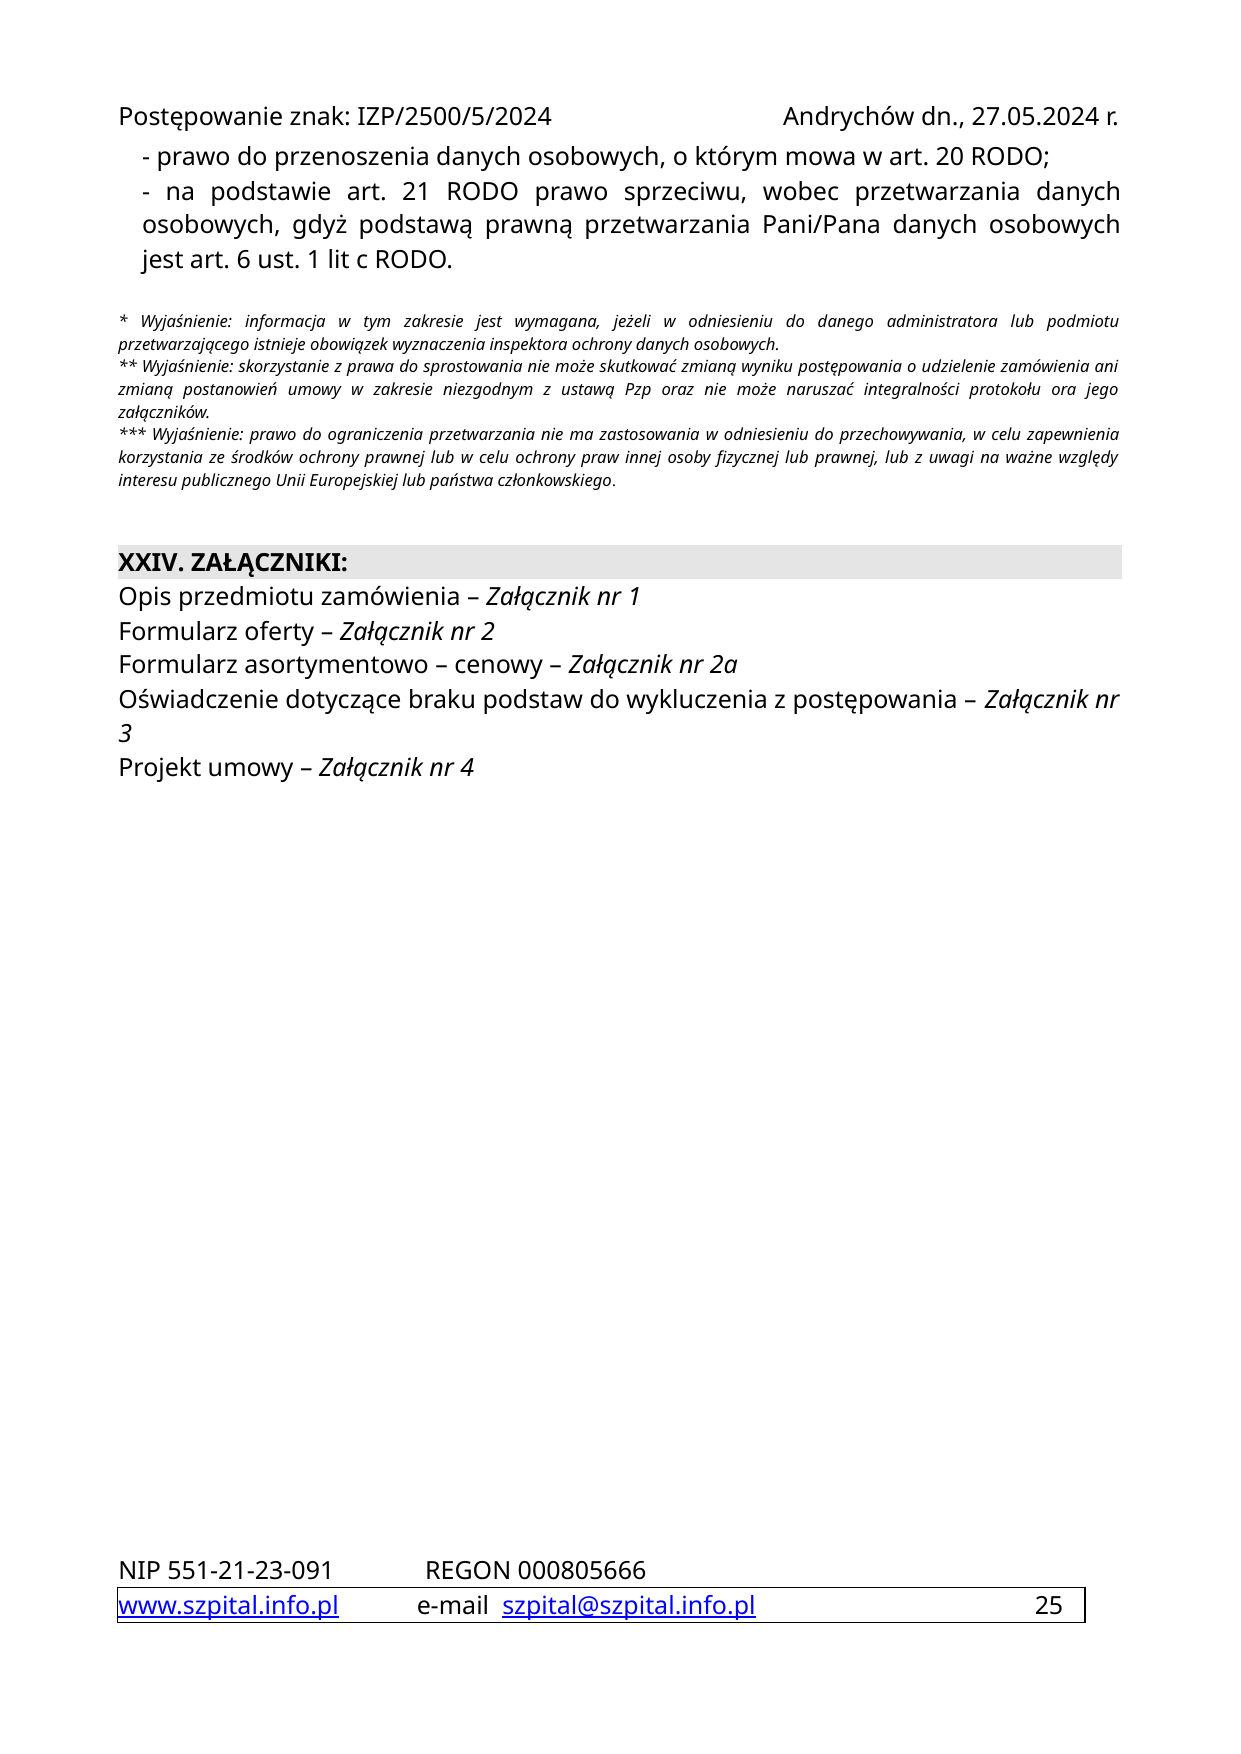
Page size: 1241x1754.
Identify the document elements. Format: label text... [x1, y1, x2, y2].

text Formularz asortymentowo – cenowy – Załącznik nr 2a [118, 647, 1122, 681]
text ** Wyjaśnienie: skorzystanie z prawa do sprostowania nie może skutkować zmianą wyniku postępowania o udzielenie zamówienia ani zmianą postanowień umowy w zakresie niezgodnym z ustawą Pzp oraz nie może naruszać integralności protokołu ora jego załączników. *** Wyjaśnienie: prawo do ograniczenia przetwarzania nie ma zastosowania w odniesieniu do przechowywania, w celu zapewnienia korzystania ze środków ochrony prawnej lub w celu ochrony praw innej osoby fizycznej lub prawnej, lub z uwagi na ważne względy interesu publicznego Unii Europejskiej lub państwa członkowskiego. [118, 355, 1122, 491]
text Oświadczenie dotyczące braku podstaw do wykluczenia z postępowania – Załącznik nr 3 [118, 681, 1122, 749]
text - na podstawie art. 21 RODO prawo sprzeciwu, wobec przetwarzania danych osobowych, gdyż podstawą prawną przetwarzania Pani/Pana danych osobowych jest art. 6 ust. 1 lit c RODO. [142, 173, 1122, 275]
text * Wyjaśnienie: informacja w tym zakresie jest wymagana, jeżeli w odniesieniu do danego administratora lub podmiotu przetwarzającego istnieje obowiązek wyznaczenia inspektora ochrony danych osobowych. [118, 309, 1122, 355]
text Opis przedmiotu zamówienia – Załącznik nr 1 [118, 579, 1122, 613]
text XXIV. ZAŁĄCZNIKI: [118, 545, 1122, 579]
text - prawo do przenoszenia danych osobowych, o którym mowa w art. 20 RODO; [142, 139, 1122, 173]
text Projekt umowy – Załącznik nr 4 [118, 749, 1122, 783]
text Formularz oferty – Załącznik nr 2 [118, 613, 1122, 647]
